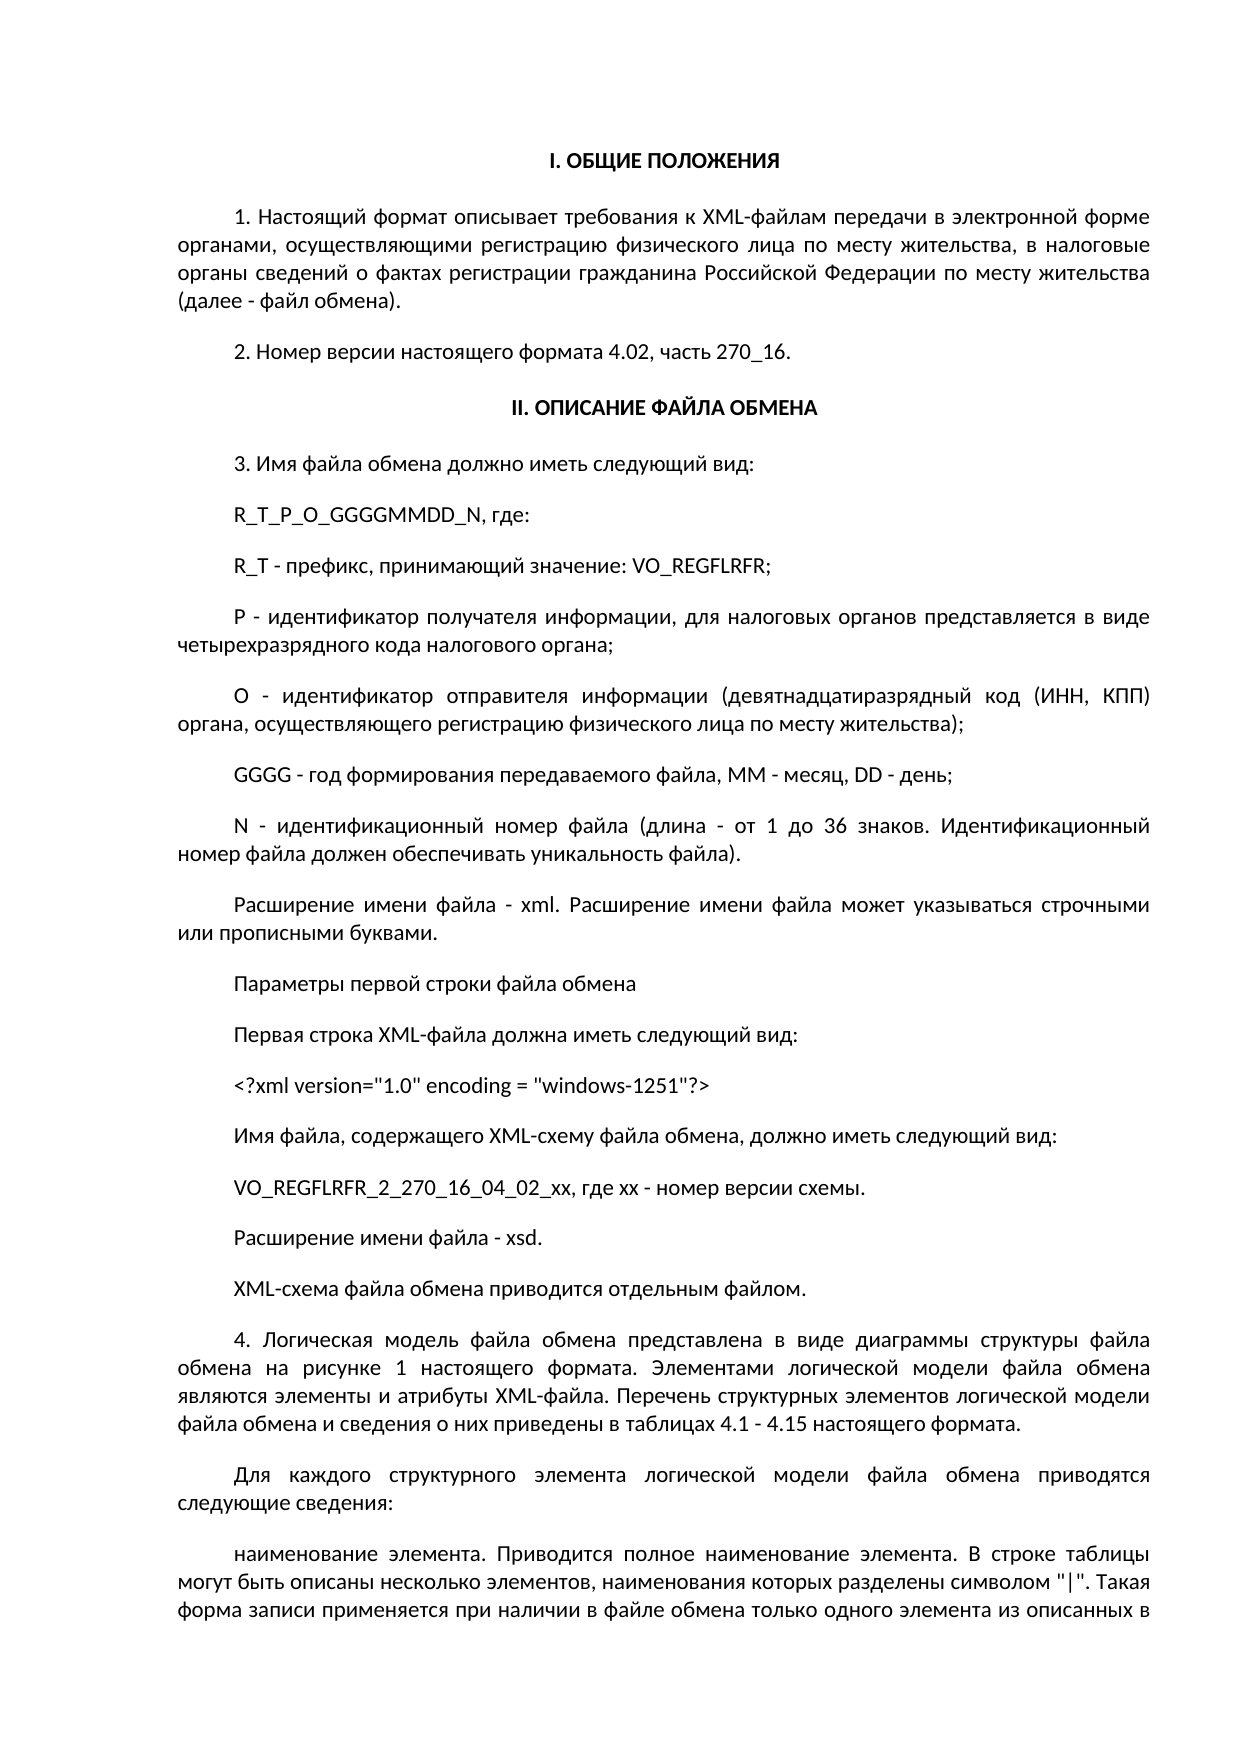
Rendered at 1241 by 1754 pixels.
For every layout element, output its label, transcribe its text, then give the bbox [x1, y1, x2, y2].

text 1. Настоящий формат описывает требования к XML-файлам передачи в электронной форме органами, осуществляющими регистрацию физического лица по месту жительства, в налоговые органы сведений о фактах регистрации гражданина Российской Федерации по месту жительства (далее - файл обмена). [177, 202, 1152, 314]
text XML-схема файла обмена приводится отдельным файлом. [177, 1274, 1152, 1302]
text Имя файла, содержащего XML-схему файла обмена, должно иметь следующий вид: [177, 1122, 1152, 1150]
text Первая строка XML-файла должна иметь следующий вид: [177, 1020, 1152, 1048]
text VO_REGFLRFR_2_270_16_04_02_xx, где xx - номер версии схемы. [177, 1173, 1152, 1201]
text 3. Имя файла обмена должно иметь следующий вид: [177, 449, 1152, 477]
text <?xml version="1.0" encoding = "windows-1251"?> [177, 1071, 1152, 1099]
title I. ОБЩИЕ ПОЛОЖЕНИЯ [177, 146, 1152, 174]
text GGGG - год формирования передаваемого файла, MM - месяц, DD - день; [177, 760, 1152, 788]
text N - идентификационный номер файла (длина - от 1 до 36 знаков. Идентификационный номер файла должен обеспечивать уникальность файла). [177, 811, 1152, 867]
text Расширение имени файла - xsd. [177, 1223, 1152, 1252]
text Для каждого структурного элемента логической модели файла обмена приводятся следующие сведения: [177, 1460, 1152, 1516]
text O - идентификатор отправителя информации (девятнадцатиразрядный код (ИНН, КПП) органа, осуществляющего регистрацию физического лица по месту жительства); [177, 681, 1152, 737]
text R_T_P_O_GGGGMMDD_N, где: [177, 500, 1152, 528]
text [177, 1539, 1152, 1623]
text Расширение имени файла - xml. Расширение имени файла может указываться строчными или прописными буквами. [177, 890, 1152, 946]
text 4. Логическая модель файла обмена представлена в виде диаграммы структуры файла обмена на рисунке 1 настоящего формата. Элементами логической модели файла обмена являются элементы и атрибуты XML-файла. Перечень структурных элементов логической модели файла обмена и сведения о них приведены в таблицах 4.1 - 4.15 настоящего формата. [177, 1325, 1152, 1437]
text P - идентификатор получателя информации, для налоговых органов представляется в виде четырехразрядного кода налогового органа; [177, 602, 1152, 658]
title II. ОПИСАНИЕ ФАЙЛА ОБМЕНА [177, 393, 1152, 421]
text R_T - префикс, принимающий значение: VO_REGFLRFR; [177, 551, 1152, 579]
text 2. Номер версии настоящего формата 4.02, часть 270_16. [177, 337, 1152, 365]
text Параметры первой строки файла обмена [177, 969, 1152, 997]
